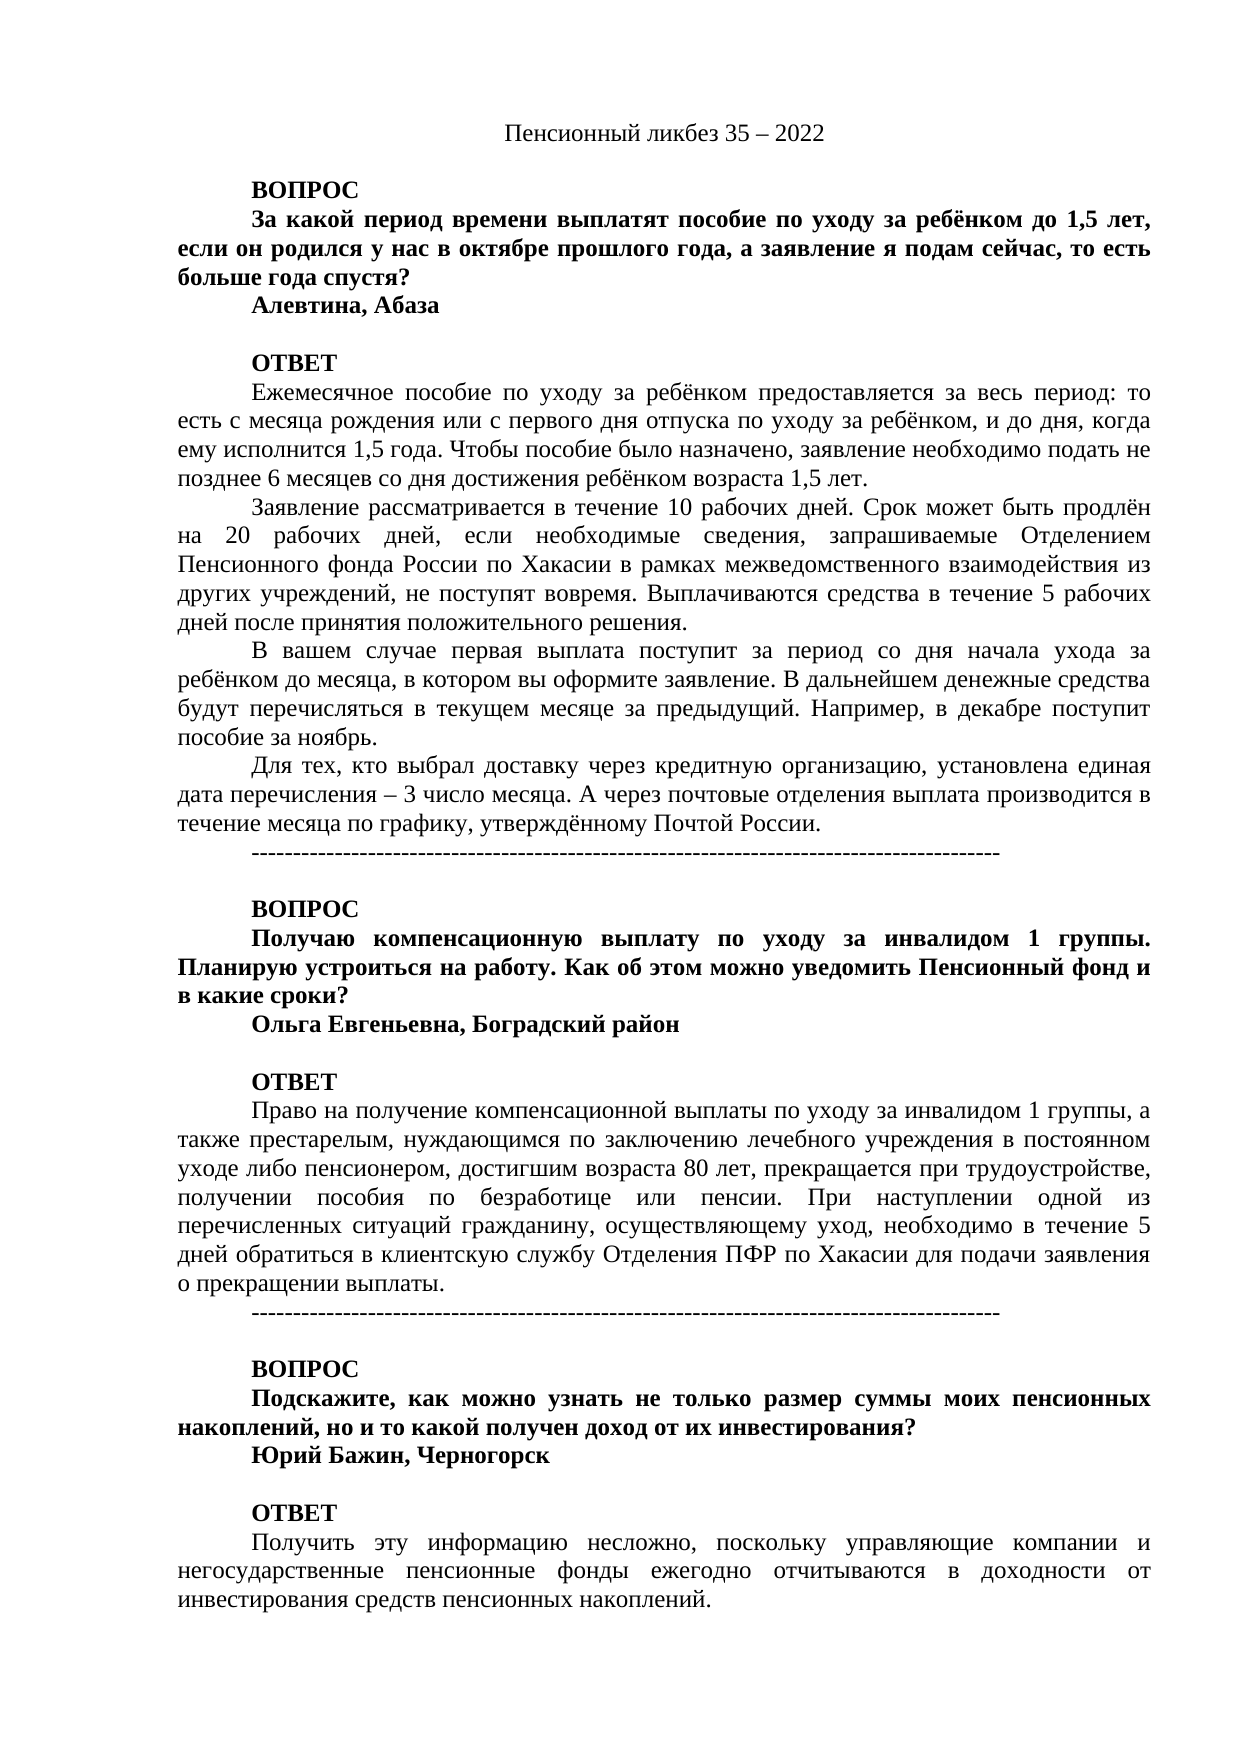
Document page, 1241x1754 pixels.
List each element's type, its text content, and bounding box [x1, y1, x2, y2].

text Алевтина, Абаза [177, 291, 1152, 319]
text ------------------------------------------------------------------------------------------ [177, 1297, 1152, 1326]
text ОТВЕТ [177, 348, 1152, 377]
text Для тех, кто выбрал доставку через кредитную организацию, установлена единая дата перечисления – 3 число месяца. А через почтовые отделения выплата производится в течение месяца по графику, утверждённому Почтой России. [177, 751, 1152, 837]
text Заявление рассматривается в течение 10 рабочих дней. Срок может быть продлён на 20 рабочих дней, если необходимые сведения, запрашиваемые Отделением Пенсионного фонда России по Хакасии в рамках межведомственного взаимодействия из других учреждений, не поступят вовремя. Выплачиваются средства в течение 5 рабочих дней после принятия положительного решения. [177, 492, 1152, 636]
text ВОПРОС [177, 894, 1152, 923]
text ВОПРОС [177, 1354, 1152, 1383]
text ОТВЕТ [177, 1498, 1152, 1527]
text Подскажите, как можно узнать не только размер суммы моих пенсионных накоплений, но и то какой получен доход от их инвестирования? [177, 1383, 1152, 1441]
text ------------------------------------------------------------------------------------------ [177, 837, 1152, 866]
text Право на получение компенсационной выплаты по уходу за инвалидом 1 группы, а также престарелым, нуждающимся по заключению лечебного учреждения в постоянном уходе либо пенсионером, достигшим возраста 80 лет, прекращается при трудоустройстве, получении пособия по безработице или пенсии. При наступлении одной из перечисленных ситуаций гражданину, осуществляющему уход, необходимо в течение 5 дней обратиться в клиентскую службу Отделения ПФР по Хакасии для подачи заявления о прекращении выплаты. [177, 1096, 1152, 1297]
text Получаю компенсационную выплату по уходу за инвалидом 1 группы. Планирую устроиться на работу. Как об этом можно уведомить Пенсионный фонд и в какие сроки? [177, 923, 1152, 1009]
text В вашем случае первая выплата поступит за период со дня начала ухода за ребёнком до месяца, в котором вы оформите заявление. В дальнейшем денежные средства будут перечисляться в текущем месяце за предыдущий. Например, в декабре поступит пособие за ноябрь. [177, 636, 1152, 751]
text Ольга Евгеньевна, Боградский район [177, 1009, 1152, 1038]
text Получить эту информацию несложно, поскольку управляющие компании и негосударственные пенсионные фонды ежегодно отчитываются в доходности от инвестирования средств пенсионных накоплений. [177, 1527, 1152, 1613]
text Юрий Бажин, Черногорск [177, 1441, 1152, 1469]
text Ежемесячное пособие по уходу за ребёнком предоставляется за весь период: то есть с месяца рождения или с первого дня отпуска по уходу за ребёнком, и до дня, когда ему исполнится 1,5 года. Чтобы пособие было назначено, заявление необходимо подать не позднее 6 месяцев со дня достижения ребёнком возраста 1,5 лет. [177, 377, 1152, 492]
text За какой период времени выплатят пособие по уходу за ребёнком до 1,5 лет, если он родился у нас в октябре прошлого года, а заявление я подам сейчас, то есть больше года спустя? [177, 204, 1152, 291]
text ОТВЕТ [177, 1067, 1152, 1096]
text ВОПРОС [177, 176, 1152, 204]
text Пенсионный ликбез 35 – 2022 [177, 118, 1152, 147]
